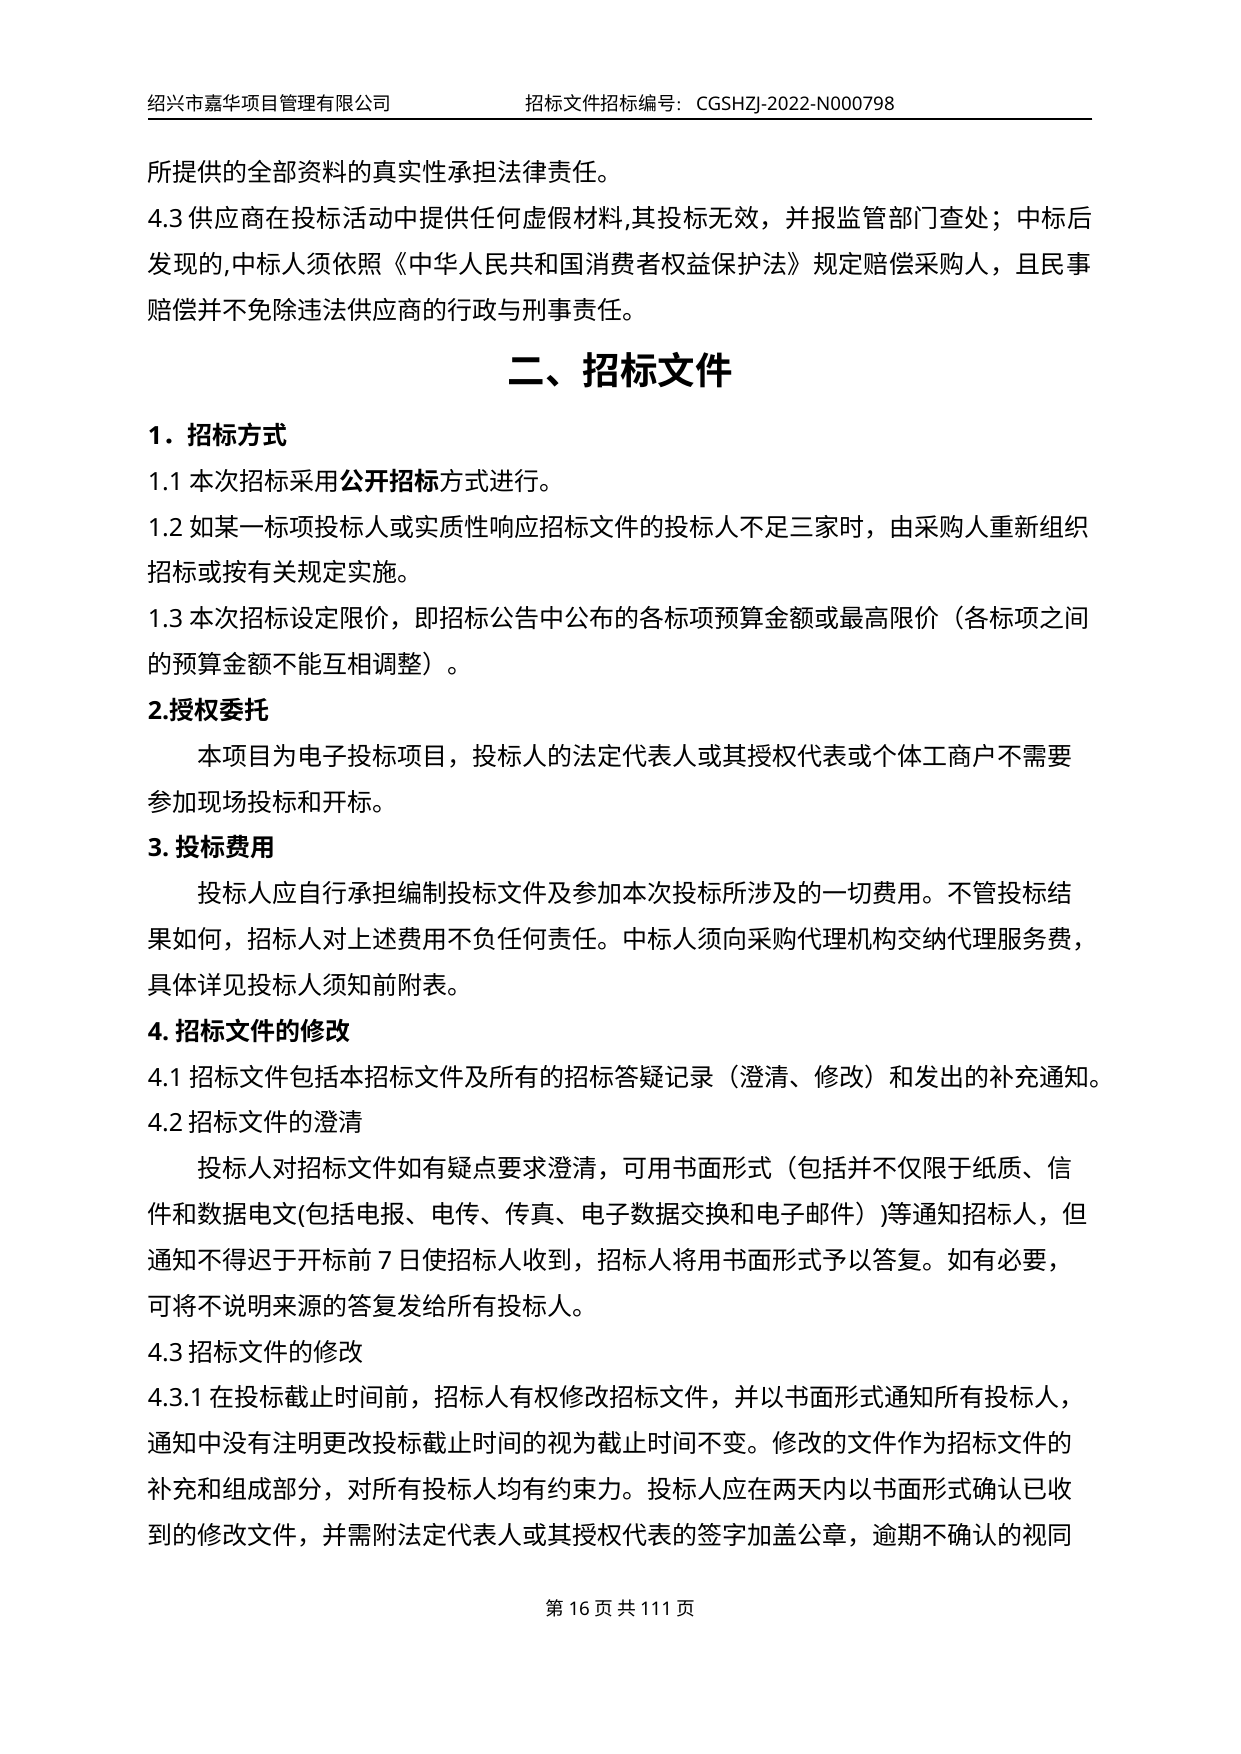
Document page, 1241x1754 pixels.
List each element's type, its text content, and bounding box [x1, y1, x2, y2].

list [148, 1370, 1092, 1553]
list 投标人应自行承担编制投标文件及参加本次投标所涉及的一切费用。不管投标结果如何，招标人对上述费用不负任何责任。中标人须向采购代理机构交纳代理服务费，具体详见投标人须知前附表。 [148, 866, 1092, 1003]
list 4.2招标文件的澄清 [148, 1095, 1092, 1141]
text 1.2 如某一标项投标人或实质性响应招标文件的投标人不足三家时，由采购人重新组织招标或按有关规定实施。 [148, 499, 1092, 591]
list 本项目为电子投标项目，投标人的法定代表人或其授权代表或个体工商户不需要参加现场投标和开标。 [148, 728, 1092, 820]
text 1.1 本次招标采用公开招标方式进行。 [148, 453, 1092, 499]
list 4.3招标文件的修改 [148, 1324, 1092, 1370]
text 3. 投标费用 [148, 820, 1092, 866]
text 4.3供应商在投标活动中提供任何虚假材料,其投标无效，并报监管部门查处；中标后发现的,中标人须依照《中华人民共和国消费者权益保护法》规定赔偿采购人，且民事赔偿并不免除违法供应商的行政与刑事责任。 [148, 191, 1092, 328]
text 二、招标文件 [148, 341, 1092, 395]
text 1.3 本次招标设定限价，即招标公告中公布的各标项预算金额或最高限价（各标项之间的预算金额不能互相调整）。 [148, 591, 1092, 683]
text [148, 145, 1092, 191]
text 4.1 招标文件包括本招标文件及所有的招标答疑记录（澄清、修改）和发出的补充通知。 [148, 1049, 1092, 1095]
text 2.授权委托 [148, 683, 1092, 728]
text 1．招标方式 [148, 408, 1092, 453]
text 4. 招标文件的修改 [148, 1003, 1092, 1049]
list 投标人对招标文件如有疑点要求澄清，可用书面形式（包括并不仅限于纸质、信件和数据电文(包括电报、电传、传真、电子数据交换和电子邮件）)等通知招标人，但通知不得迟于开标前7日使招标人收到，招标人将用书面形式予以答复。如有必要，可将不说明来源的答复发给所有投标人。 [148, 1141, 1092, 1324]
